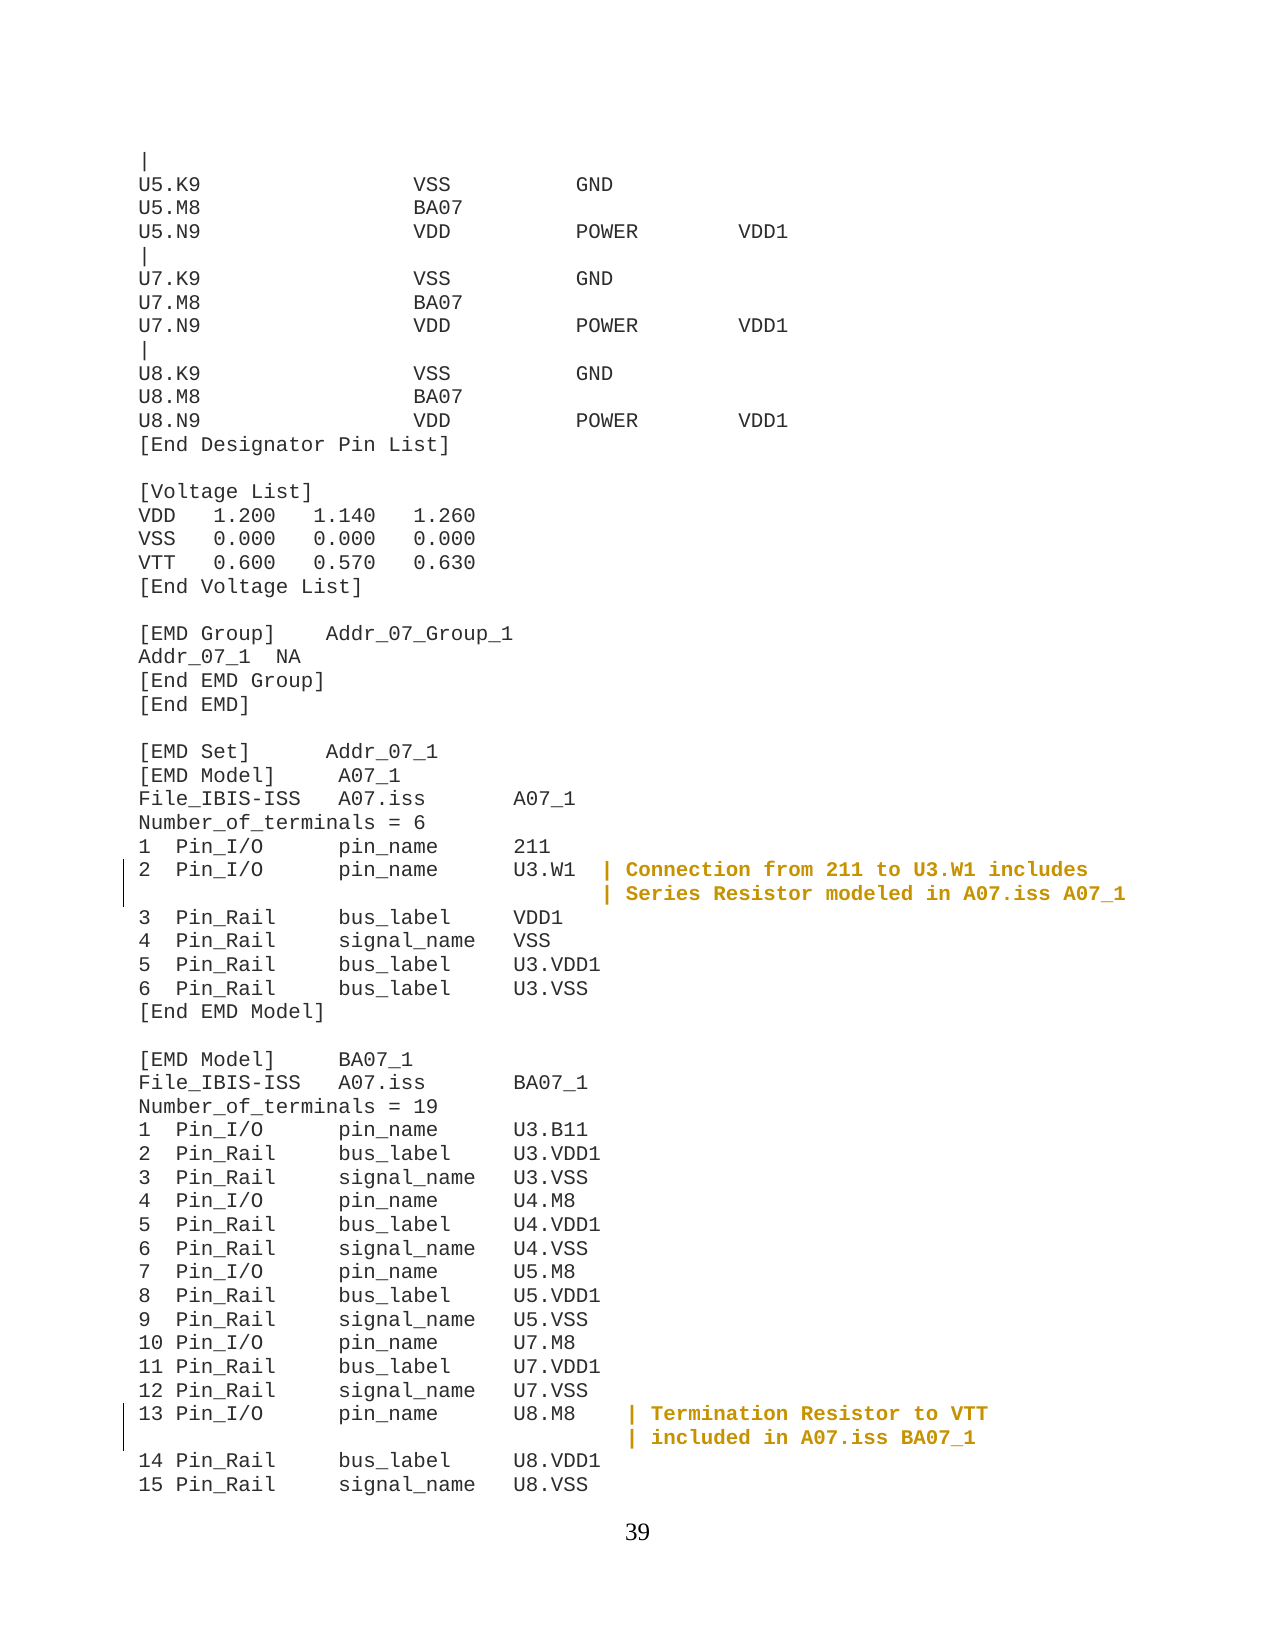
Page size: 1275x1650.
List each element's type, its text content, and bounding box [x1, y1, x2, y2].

text U5.M8 BA07 [138, 197, 1137, 221]
text 5 Pin_Rail bus_label U3.VDD1 [138, 954, 1137, 978]
text Number_of_terminals = 19 [138, 1096, 1137, 1119]
text | [138, 244, 1137, 268]
text U7.M8 BA07 [138, 292, 1137, 316]
text 2 Pin_I/O pin_name U3.W1 | Connection from 211 to U3.W1 includes [138, 859, 1137, 883]
text VSS 0.000 0.000 0.000 [138, 528, 1137, 552]
text | included in A07.iss BA07_1 [138, 1427, 1137, 1451]
text 6 Pin_Rail signal_name U4.VSS [138, 1238, 1137, 1261]
text [End Designator Pin List] [138, 434, 1137, 457]
text 3 Pin_Rail signal_name U3.VSS [138, 1167, 1137, 1190]
text 1 Pin_I/O pin_name 211 [138, 836, 1137, 859]
text VTT 0.600 0.570 0.630 [138, 552, 1137, 576]
text Number_of_terminals = 6 [138, 812, 1137, 836]
text [End EMD] [138, 694, 1137, 717]
text [Voltage List] [138, 481, 1137, 505]
text 6 Pin_Rail bus_label U3.VSS [138, 978, 1137, 1001]
text 2 Pin_Rail bus_label U3.VDD1 [138, 1143, 1137, 1167]
text U7.K9 VSS GND [138, 268, 1137, 292]
text 3 Pin_Rail bus_label VDD1 [138, 907, 1137, 930]
text | [138, 339, 1137, 363]
text [End Voltage List] [138, 576, 1137, 599]
text 12 Pin_Rail signal_name U7.VSS [138, 1379, 1137, 1403]
text 15 Pin_Rail signal_name U8.VSS [138, 1474, 1137, 1498]
text U8.N9 VDD POWER VDD1 [138, 410, 1137, 434]
text 10 Pin_I/O pin_name U7.M8 [138, 1332, 1137, 1356]
text 1 Pin_I/O pin_name U3.B11 [138, 1119, 1137, 1143]
text VDD 1.200 1.140 1.260 [138, 505, 1137, 528]
text U5.K9 VSS GND [138, 174, 1137, 197]
text [EMD Group] Addr_07_Group_1 [138, 623, 1137, 647]
text [End EMD Group] [138, 670, 1137, 694]
text File_IBIS-ISS A07.iss BA07_1 [138, 1072, 1137, 1096]
text U8.M8 BA07 [138, 386, 1137, 410]
text [EMD Model] A07_1 [138, 765, 1137, 788]
text 4 Pin_I/O pin_name U4.M8 [138, 1190, 1137, 1214]
text 7 Pin_I/O pin_name U5.M8 [138, 1261, 1137, 1285]
text U7.N9 VDD POWER VDD1 [138, 316, 1137, 339]
text 8 Pin_Rail bus_label U5.VDD1 [138, 1285, 1137, 1309]
text U8.K9 VSS GND [138, 363, 1137, 386]
text 9 Pin_Rail signal_name U5.VSS [138, 1309, 1137, 1332]
text 14 Pin_Rail bus_label U8.VDD1 [138, 1451, 1137, 1474]
text 13 Pin_I/O pin_name U8.M8 | Termination Resistor to VTT [138, 1403, 1137, 1427]
text 11 Pin_Rail bus_label U7.VDD1 [138, 1356, 1137, 1379]
text [End EMD Model] [138, 1001, 1137, 1025]
text 4 Pin_Rail signal_name VSS [138, 930, 1137, 954]
text | Series Resistor modeled in A07.iss A07_1 [138, 883, 1137, 907]
text U5.N9 VDD POWER VDD1 [138, 221, 1137, 244]
text File_IBIS-ISS A07.iss A07_1 [138, 788, 1137, 812]
text Addr_07_1 NA [138, 647, 1137, 670]
text 5 Pin_Rail bus_label U4.VDD1 [138, 1214, 1137, 1238]
text [EMD Set] Addr_07_1 [138, 741, 1137, 765]
text [EMD Model] BA07_1 [138, 1048, 1137, 1072]
text | [138, 150, 1137, 174]
